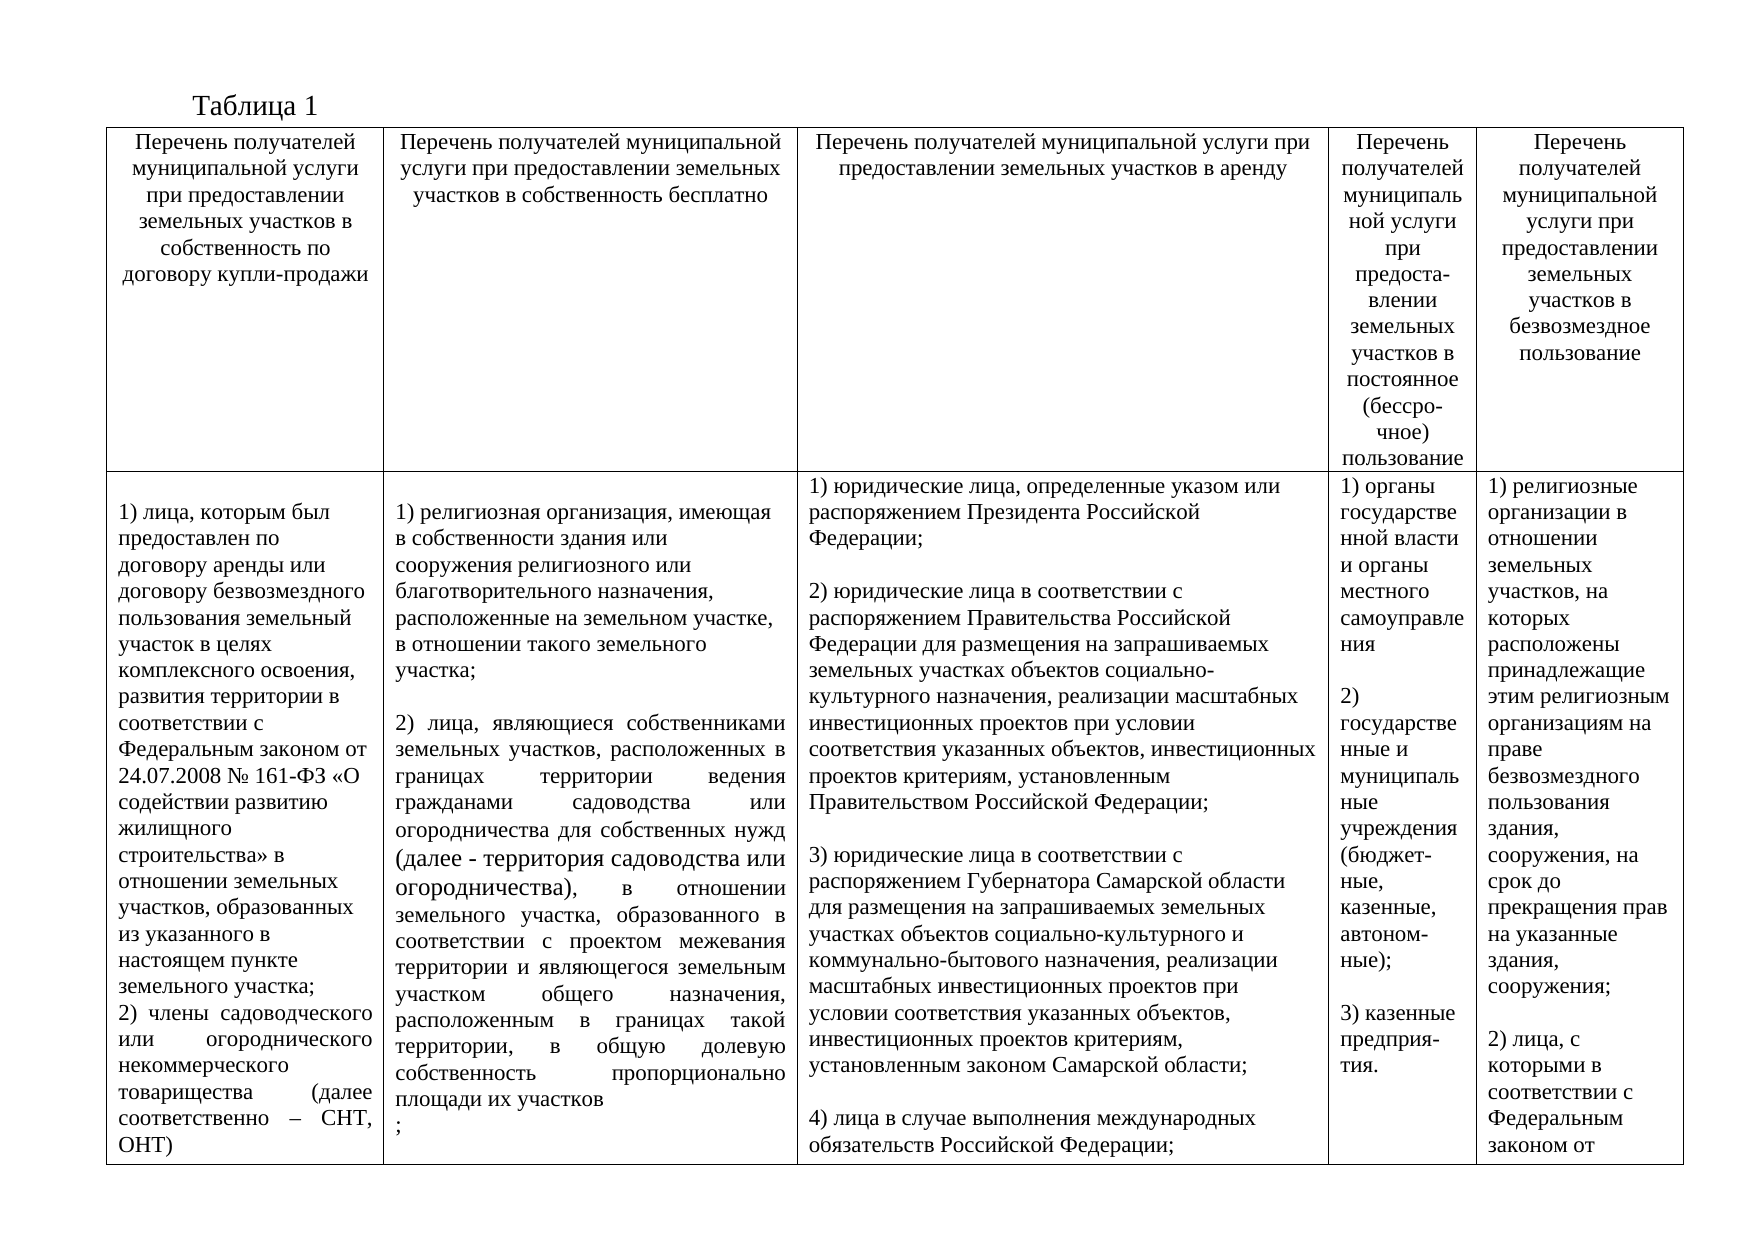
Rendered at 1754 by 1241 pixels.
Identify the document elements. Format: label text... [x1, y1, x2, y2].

text Таблица 1 [118, 88, 1636, 122]
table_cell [107, 472, 383, 1164]
table_header Перечень получателей муниципальной услуги при предоставлении земельных участков в безвозмездное пользование [1477, 128, 1683, 471]
table_header Перечень получателей муниципальной услуги при предоставлении земельных участков в собственность по договору купли-продажи [107, 128, 383, 471]
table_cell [384, 472, 797, 1164]
table_header Перечень получателей муниципальной услуги при предоставлении земельных участков в аренду [798, 128, 1328, 471]
table_header Перечень получателей муниципальной услуги при предоста-влении земельных участков в постоянное (бессро-чное) пользование [1329, 128, 1476, 471]
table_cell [1329, 472, 1476, 1164]
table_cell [798, 472, 1328, 1164]
table_header Перечень получателей муниципальной услуги при предоставлении земельных участков в собственность бесплатно [384, 128, 797, 471]
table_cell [1477, 472, 1683, 1164]
